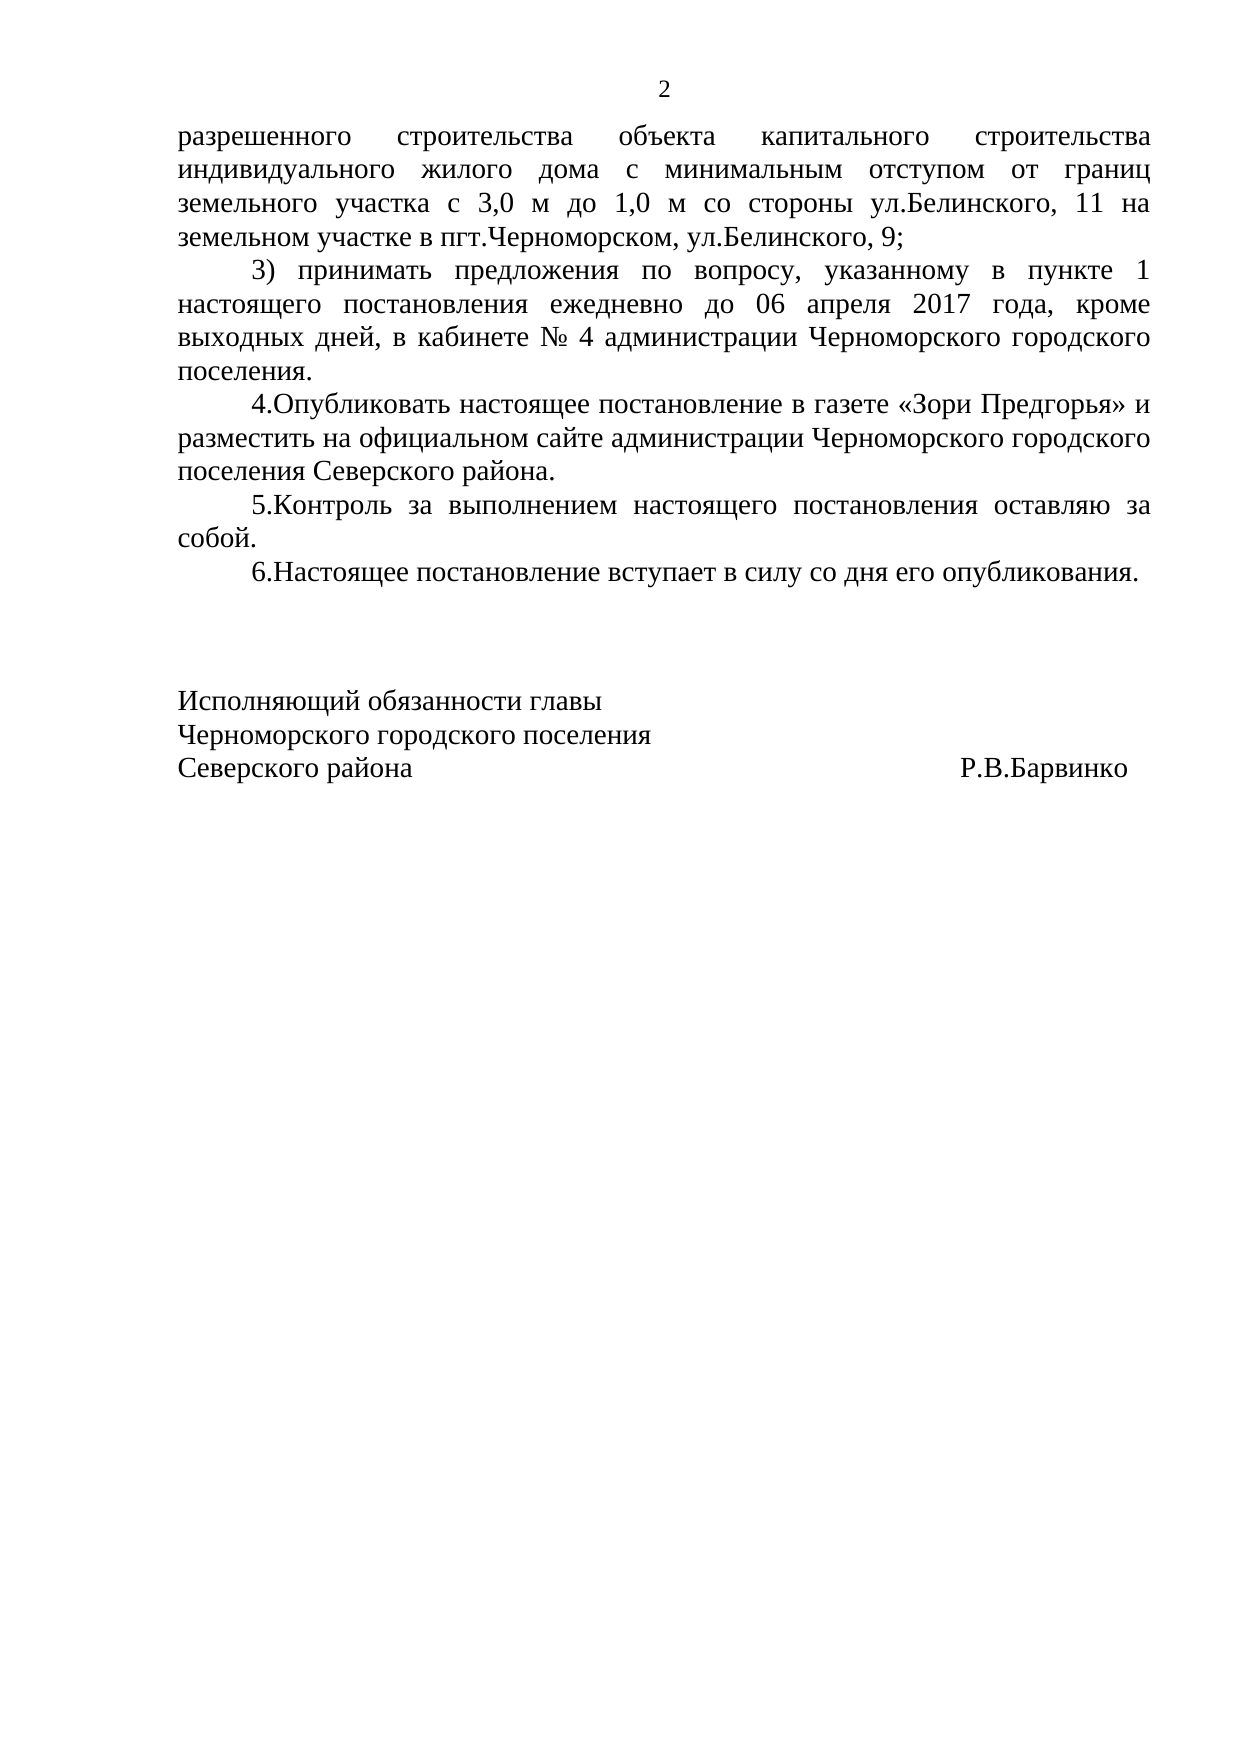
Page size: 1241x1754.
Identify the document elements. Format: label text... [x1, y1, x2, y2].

text 5.Контроль за выполнением настоящего постановления оставляю за собой. [177, 487, 1152, 554]
text 4.Опубликовать настоящее постановление в газете «Зори Предгорья» и разместить на официальном сайте администрации Черноморского городского поселения Северского района. [177, 386, 1152, 487]
text Северского района Р.В.Барвинко [177, 751, 1152, 784]
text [177, 118, 1152, 252]
text Исполняющий обязанности главы [177, 683, 1152, 717]
text 3) принимать предложения по вопросу, указанному в пункте 1 настоящего постановления ежедневно до 06 апреля 2017 года, кроме выходных дней, в кабинете № 4 администрации Черноморского городского поселения. [177, 252, 1152, 386]
text 6.Настоящее постановление вступает в силу со дня его опубликования. [177, 554, 1152, 588]
text Черноморского городского поселения [177, 717, 1152, 751]
